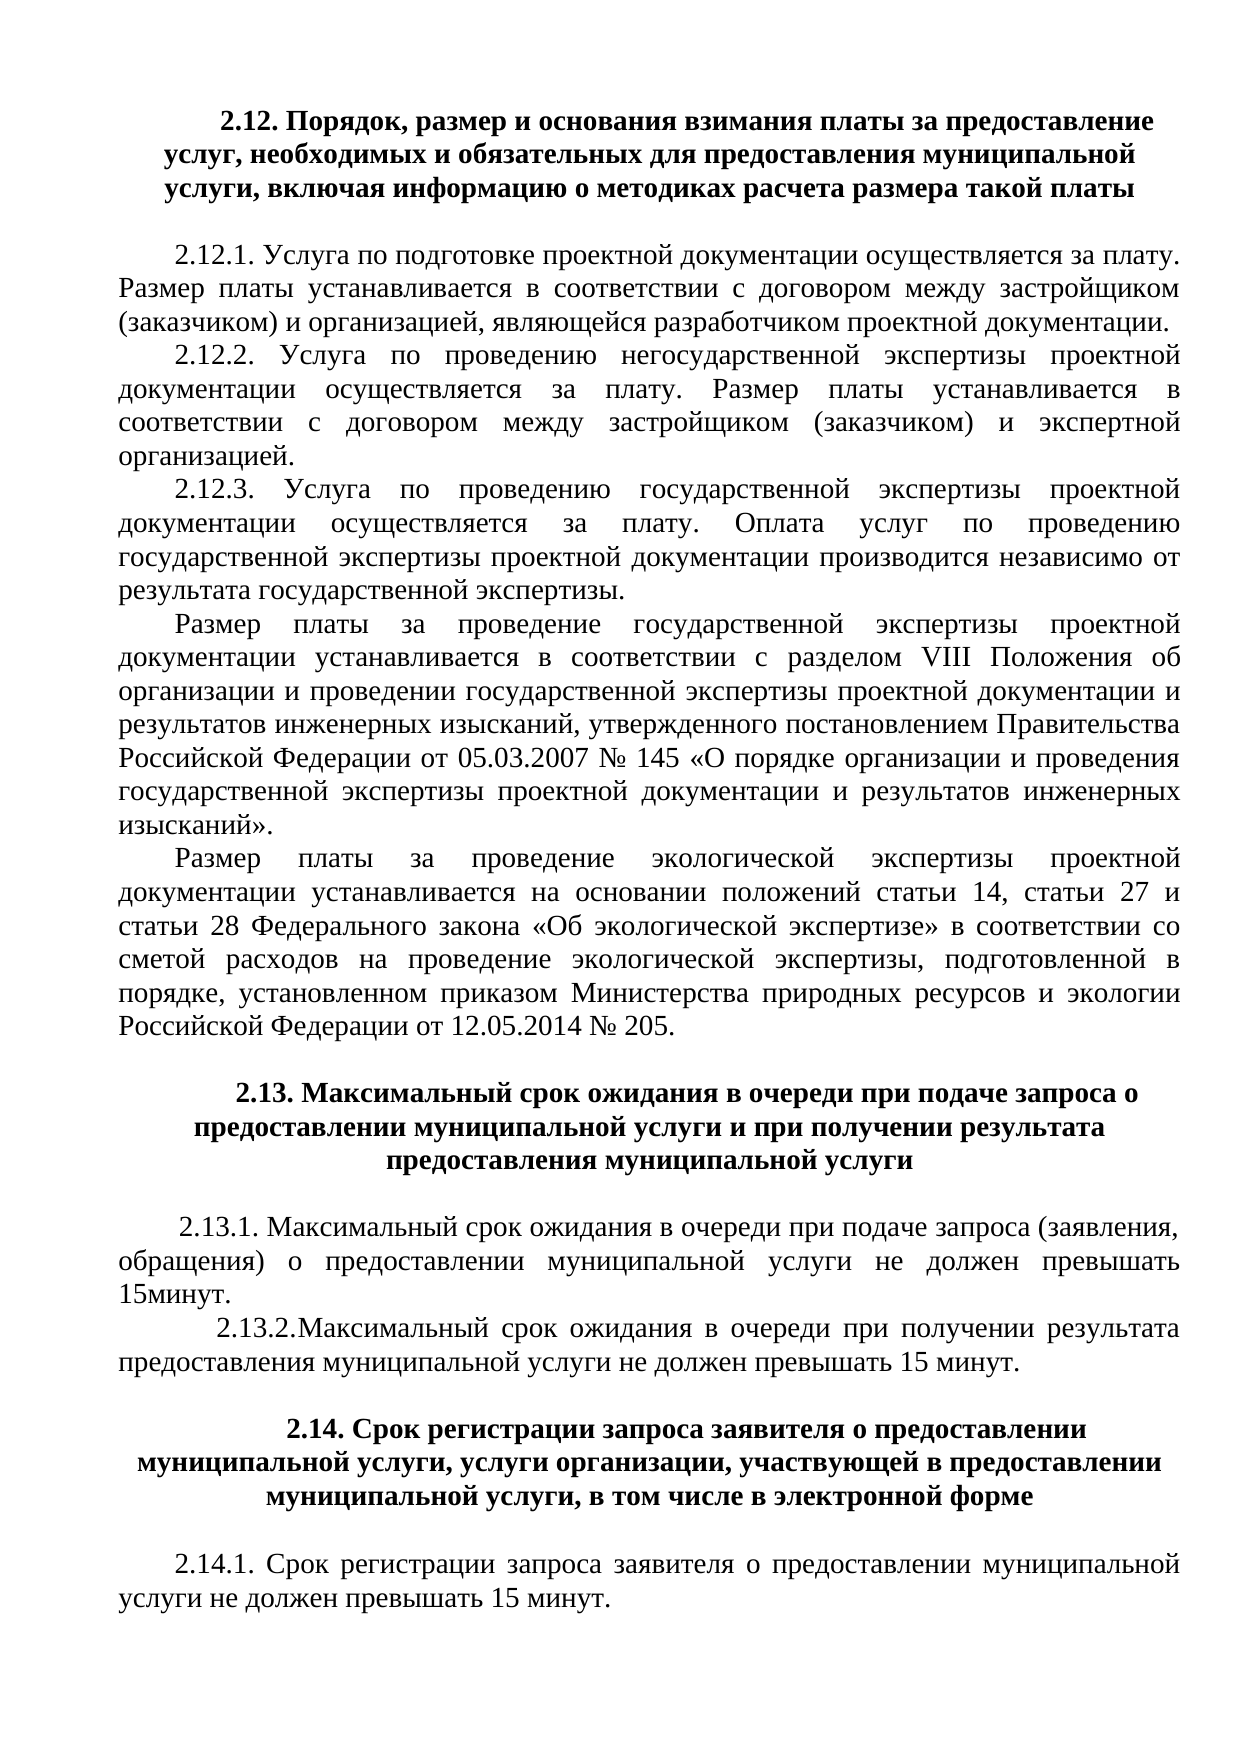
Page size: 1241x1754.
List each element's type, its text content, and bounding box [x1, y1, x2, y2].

text 2.13. Максимальный срок ожидания в очереди при подаче запроса о предоставлении муниципальной услуги и при получении результата предоставления муниципальной услуги [118, 1075, 1181, 1176]
text 2.13.1. Максимальный срок ожидания в очереди при подаче запроса (заявления, обращения) о предоставлении муниципальной услуги не должен превышать 15минут. [118, 1209, 1181, 1310]
text Размер платы за проведение экологической экспертизы проектной документации устанавливается на основании положений статьи 14, статьи 27 и статьи 28 Федерального закона «Об экологической экспертизе» в соответствии со сметой расходов на проведение экологической экспертизы, подготовленной в порядке, установленном приказом Министерства природных ресурсов и экологии Российской Федерации от 12.05.2014 № 205. [118, 841, 1181, 1042]
text Размер платы за проведение государственной экспертизы проектной документации устанавливается в соответствии с разделом VIII Положения об организации и проведении государственной экспертизы проектной документации и результатов инженерных изысканий, утвержденного постановлением Правительства Российской Федерации от 05.03.2007 № 145 «О порядке организации и проведения государственной экспертизы проектной документации и результатов инженерных изысканий». [118, 606, 1181, 841]
text 2.13.2.Максимальный срок ожидания в очереди при получении результата предоставления муниципальной услуги не должен превышать 15 минут. [118, 1310, 1181, 1377]
text 2.12.3. Услуга по проведению государственной экспертизы проектной документации осуществляется за плату. Оплата услуг по проведению государственной экспертизы проектной документации производится независимо от результата государственной экспертизы. [118, 472, 1181, 606]
text 2.14.1. Срок регистрации запроса заявителя о предоставлении муниципальной услуги не должен превышать 15 минут. [118, 1546, 1181, 1613]
text 2.12.1. Услуга по подготовке проектной документации осуществляется за плату. Размер платы устанавливается в соответствии с договором между застройщиком (заказчиком) и организацией, являющейся разработчиком проектной документации. [118, 237, 1181, 337]
text 2.14. Срок регистрации запроса заявителя о предоставлении муниципальной услуги, услуги организации, участвующей в предоставлении муниципальной услуги, в том числе в электронной форме [118, 1411, 1181, 1511]
text 2.12. Порядок, размер и основания взимания платы за предоставление услуг, необходимых и обязательных для предоставления муниципальной услуги, включая информацию о методиках расчета размера такой платы [118, 103, 1181, 203]
text 2.12.2. Услуга по проведению негосударственной экспертизы проектной документации осуществляется за плату. Размер платы устанавливается в соответствии с договором между застройщиком (заказчиком) и экспертной организацией. [118, 337, 1181, 472]
